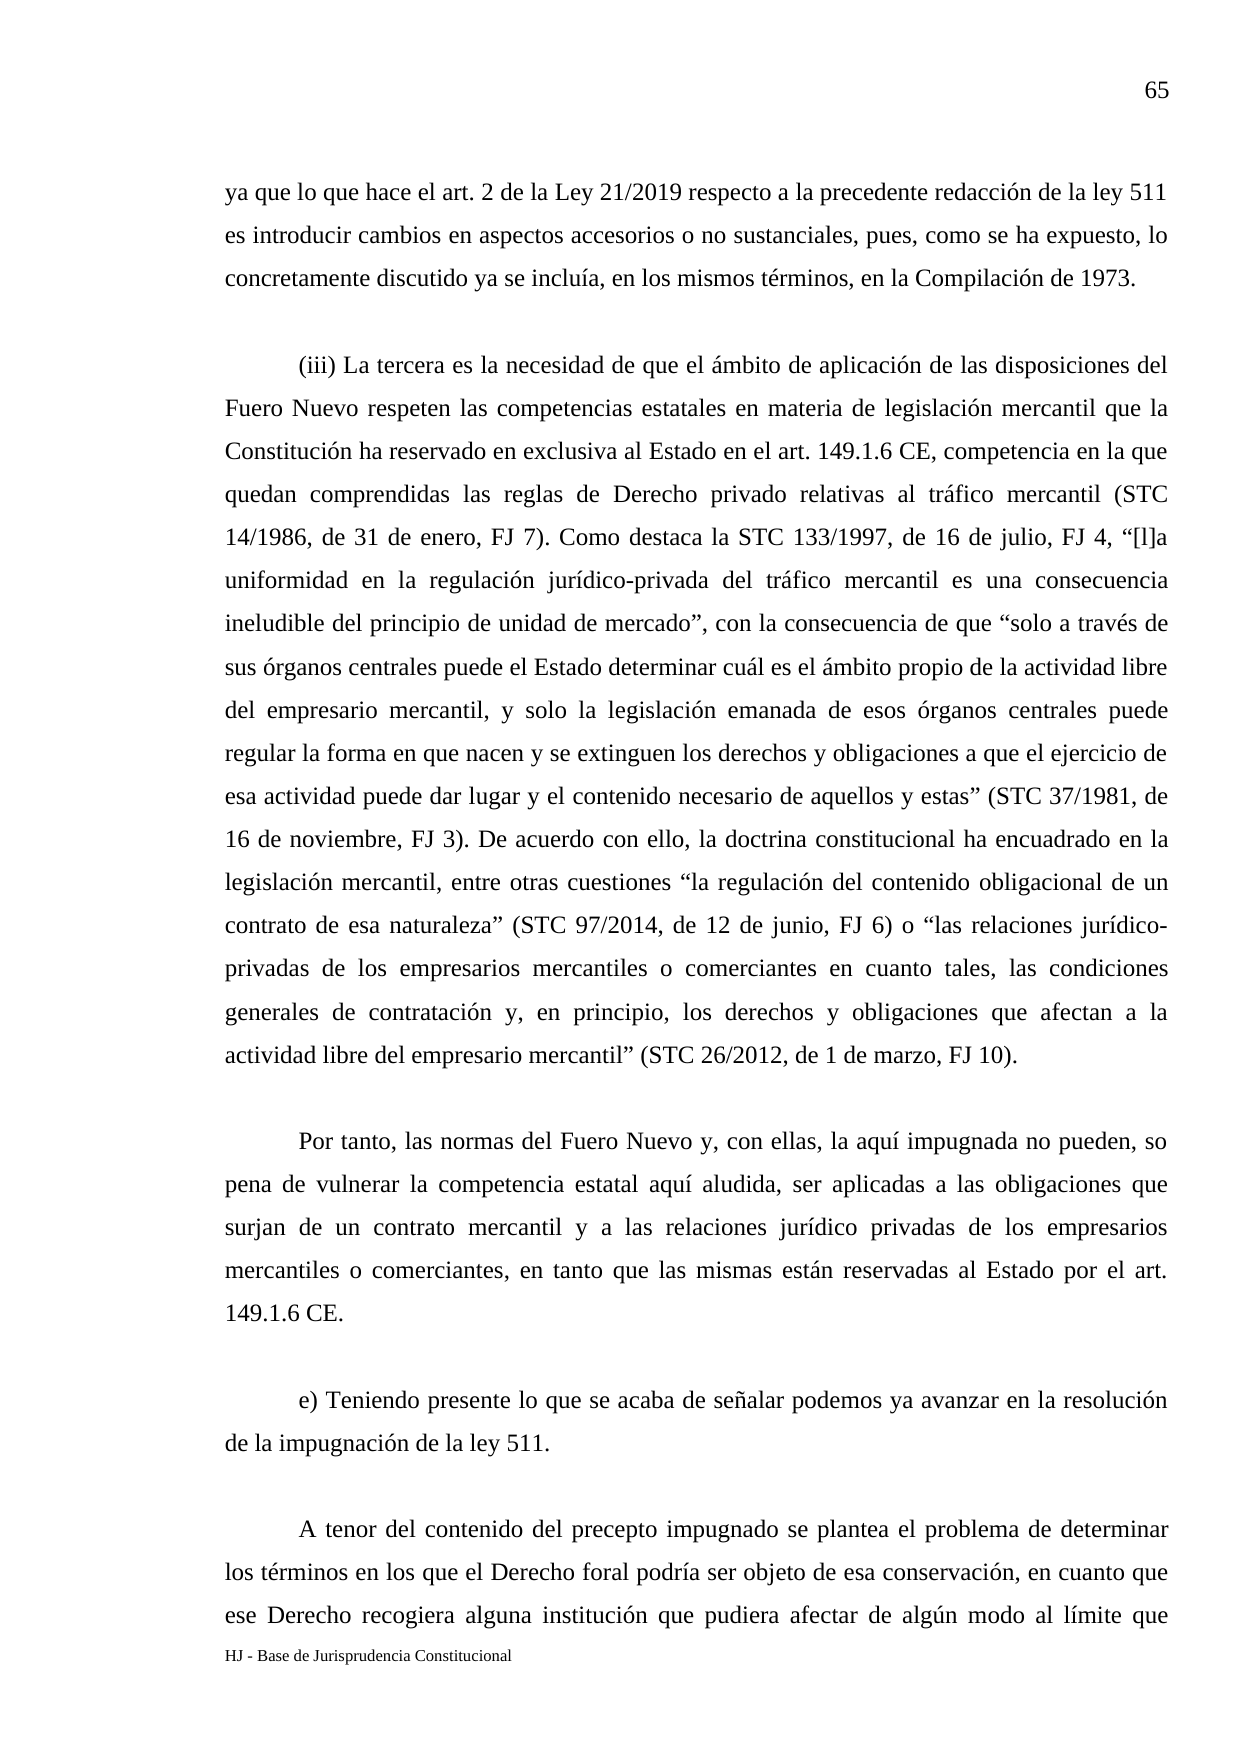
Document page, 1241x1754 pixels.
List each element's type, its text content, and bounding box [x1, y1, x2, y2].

text (iii) La tercera es la necesidad de que el ámbito de aplicación de las disposiciones del Fuero Nuevo respeten las competencias estatales en materia de legislación mercantil que la Constitución ha reservado en exclusiva al Estado en el art. 149.1.6 CE, competencia en la que quedan comprendidas las reglas de Derecho privado relativas al tráfico mercantil (STC 14/1986, de 31 de enero, FJ 7). Como destaca la STC 133/1997, de 16 de julio, FJ 4, “[l]a uniformidad en la regulación jurídico-privada del tráfico mercantil es una consecuencia ineludible del principio de unidad de mercado”, con la consecuencia de que “solo a través de sus órganos centrales puede el Estado determinar cuál es el ámbito propio de la actividad libre del empresario mercantil, y solo la legislación emanada de esos órganos centrales puede regular la forma en que nacen y se extinguen los derechos y obligaciones a que el ejercicio de esa actividad puede dar lugar y el contenido necesario de aquellos y estas” (STC 37/1981, de 16 de noviembre, FJ 3). De acuerdo con ello, la doctrina constitucional ha encuadrado en la legislación mercantil, entre otras cuestiones “la regulación del contenido obligacional de un contrato de esa naturaleza” (STC 97/2014, de 12 de junio, FJ 6) o “las relaciones jurídico-privadas de los empresarios mercantiles o comerciantes en cuanto tales, las condiciones generales de contratación y, en principio, los derechos y obligaciones que afectan a la actividad libre del empresario mercantil” (STC 26/2012, de 1 de marzo, FJ 10). [224, 350, 1169, 1068]
text Por tanto, las normas del Fuero Nuevo y, con ellas, la aquí impugnada no pueden, so pena de vulnerar la competencia estatal aquí aludida, ser aplicadas a las obligaciones que surjan de un contrato mercantil y a las relaciones jurídico privadas de los empresarios mercantiles o comerciantes, en tanto que las mismas están reservadas al Estado por el art. 149.1.6 CE. [224, 1126, 1169, 1327]
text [224, 1514, 1169, 1629]
text e) Teniendo presente lo que se acaba de señalar podemos ya avanzar en la resolución de la impugnación de la ley 511. [224, 1385, 1169, 1457]
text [224, 177, 1169, 292]
